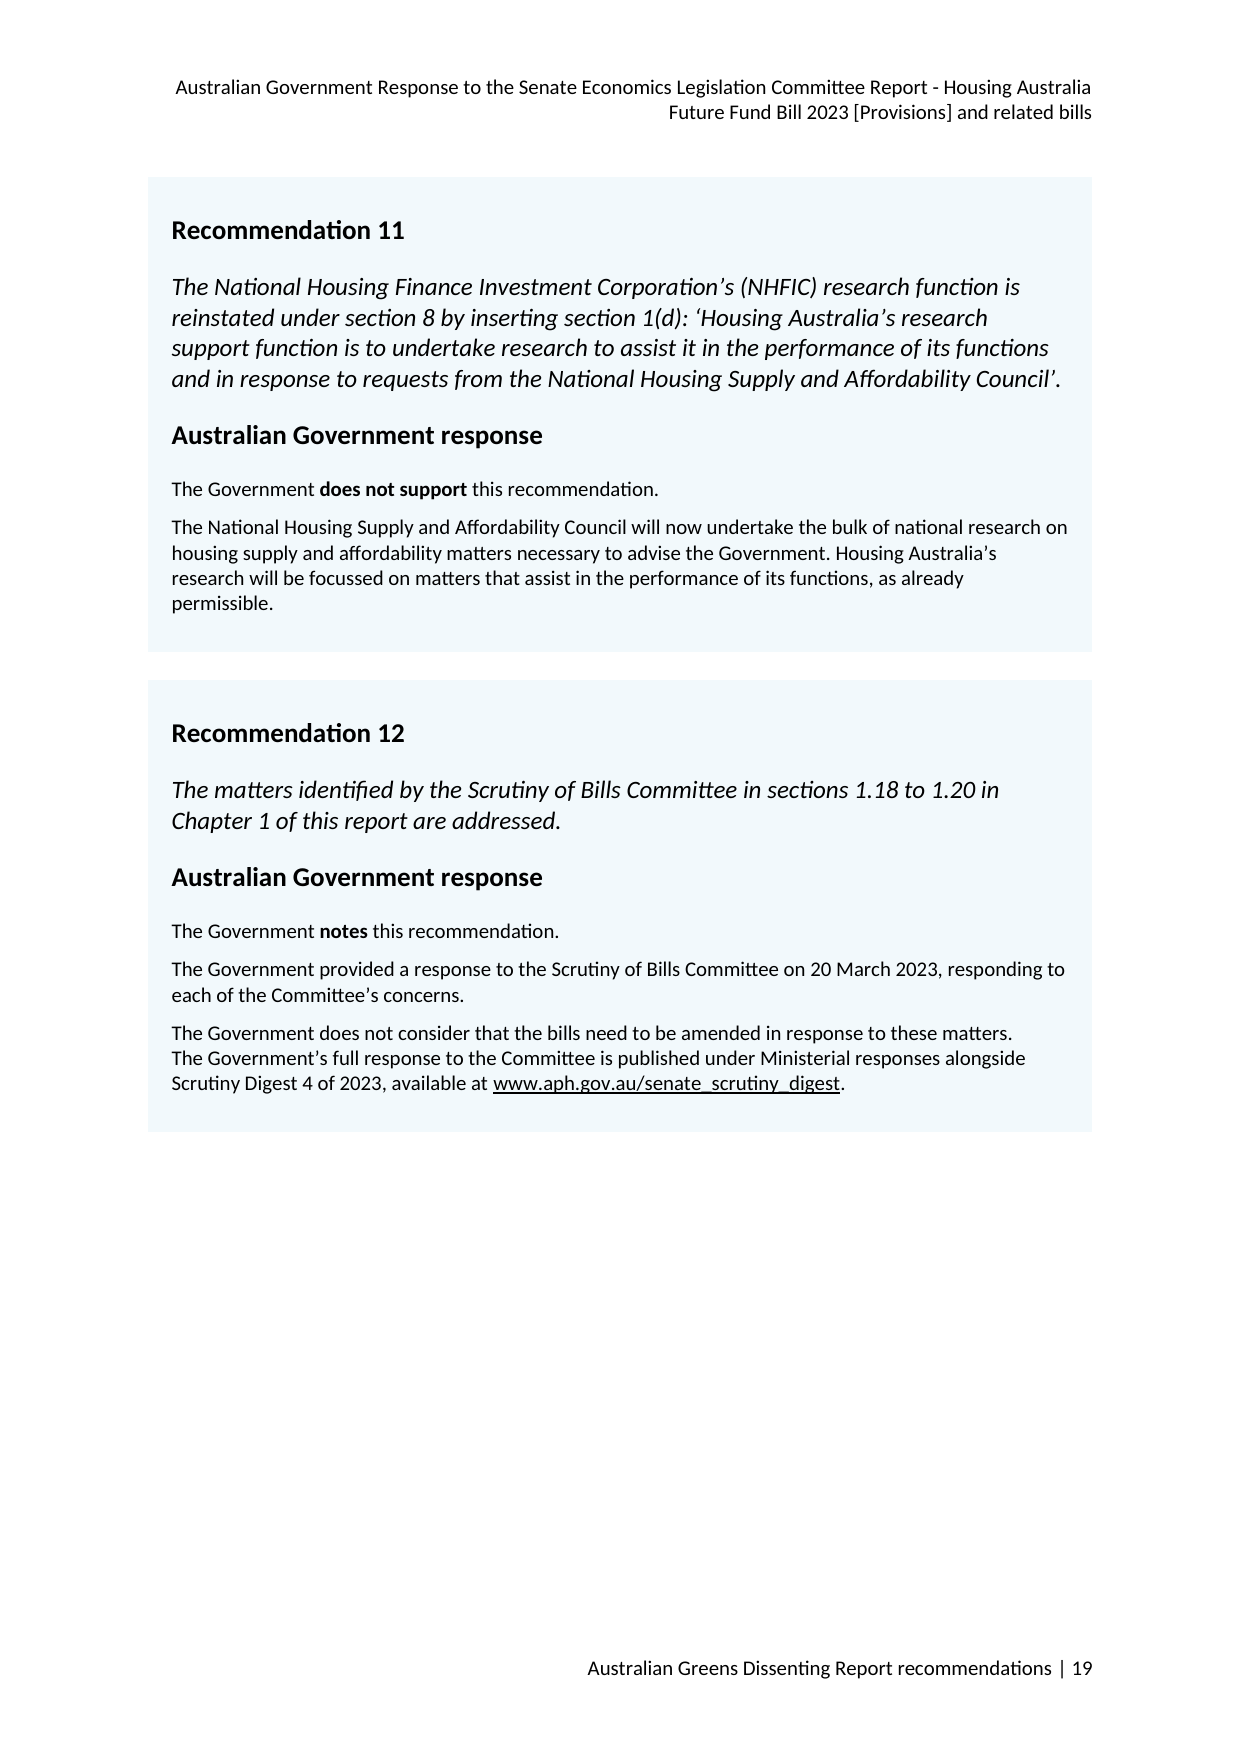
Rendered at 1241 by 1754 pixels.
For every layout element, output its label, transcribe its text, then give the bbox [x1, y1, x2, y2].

table_header Recommendation 11 The National Housing Finance Investment Corporation’s (NHFIC) research function is reinstated under section 8 by inserting section 1(d): ‘Housing Australia’s research support function is to undertake research to assist it in the performance of its functions and in response to requests from the National Housing Supply and Affordability Council’. Australian Government response the Government does not support this recommendation. The National Housing Supply and Affordability Council will now undertake the bulk of national research on housing supply and affordability matters necessary to advise the Government. Housing Australia’s research will be focussed on matters that assist in the performance of its functions, as already permissible. [148, 177, 1092, 652]
table_header Recommendation 12 The matters identified by the Scrutiny of Bills Committee in sections 1.18 to 1.20 in Chapter 1 of this report are addressed. Australian Government response the Government notes this recommendation. The Government provided a response to the Scrutiny of Bills Committee on 20 March 2023, responding to each of the Committee’s concerns. The Government does not consider that the bills need to be amended in response to these matters. The Government’s full response to the Committee is published under Ministerial responses alongside Scrutiny Digest 4 of 2023, available at www.aph.gov.au/senate_scrutiny_digest. [148, 680, 1092, 1132]
